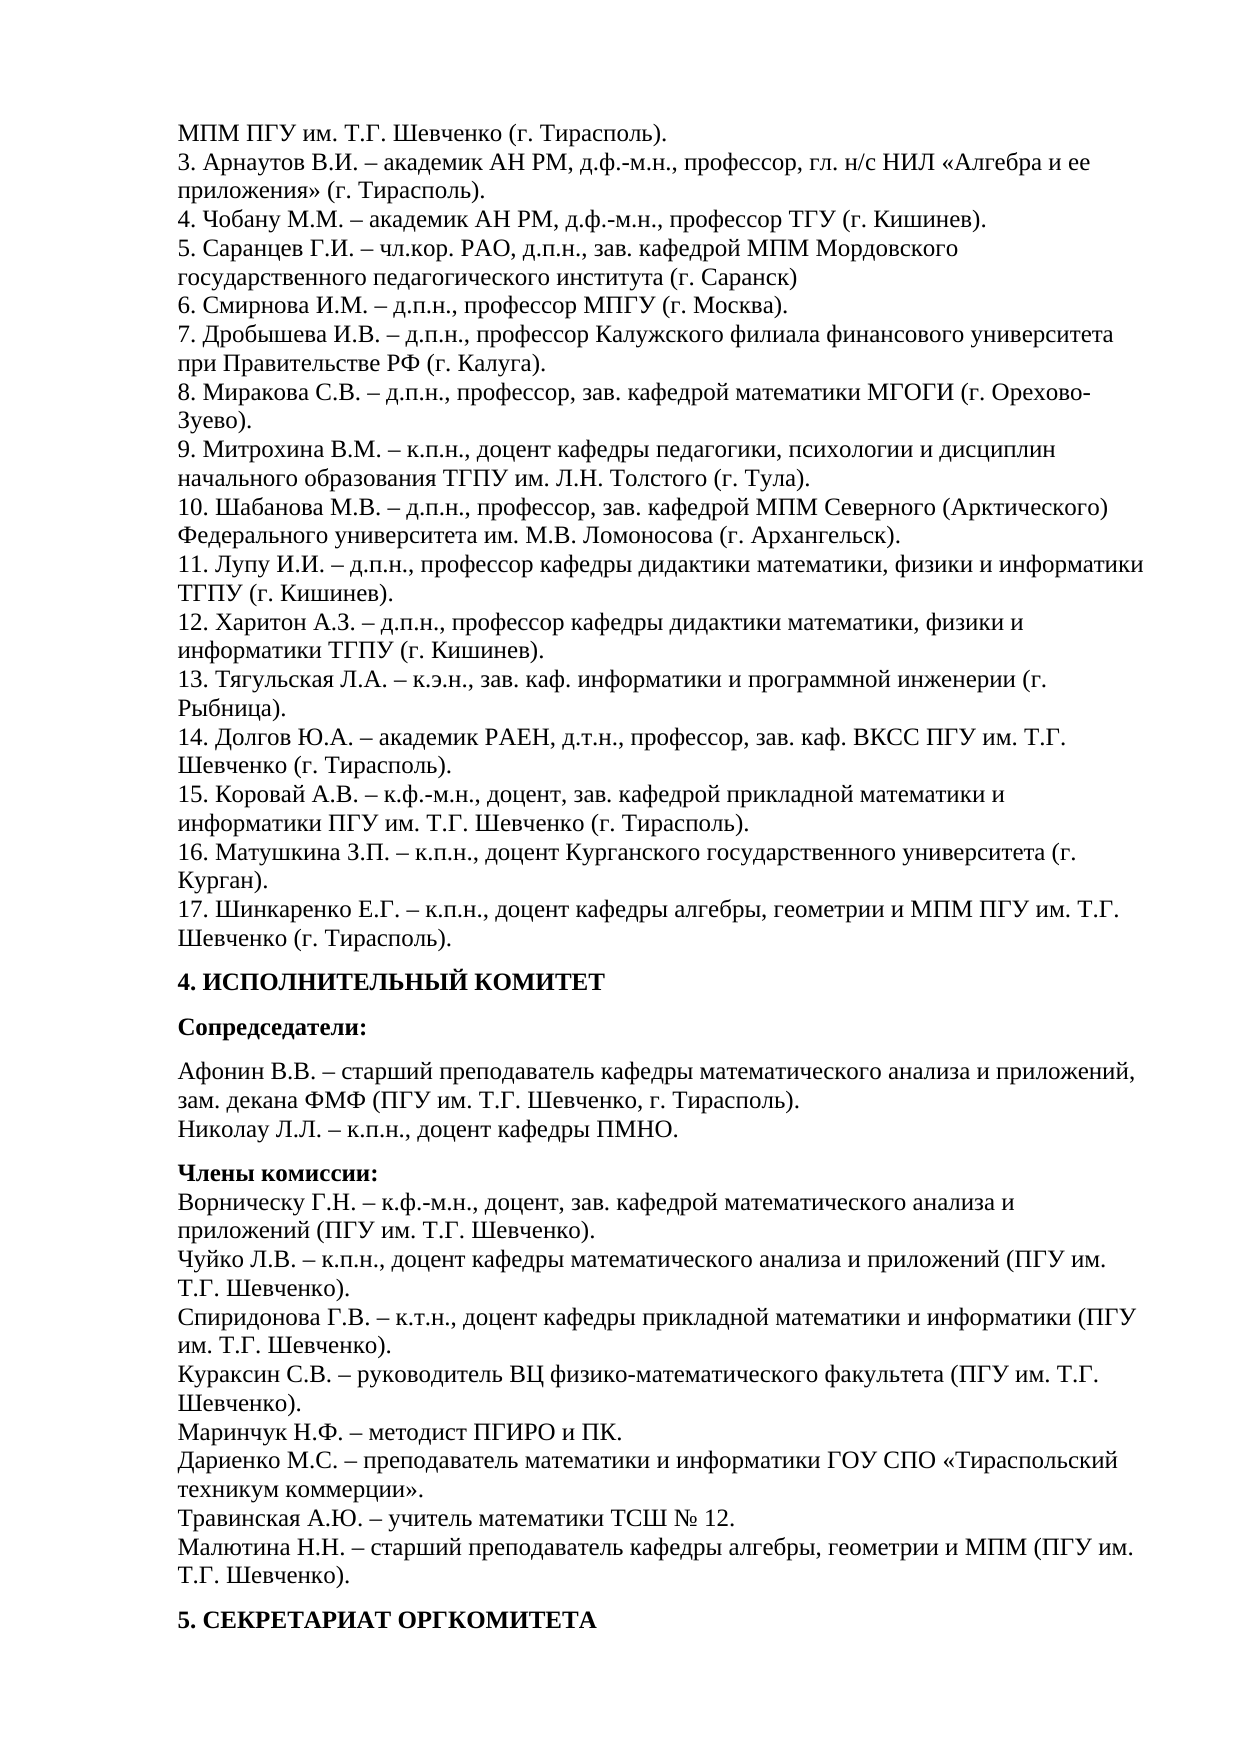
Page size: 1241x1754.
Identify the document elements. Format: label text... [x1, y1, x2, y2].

text Сопредседатели: [177, 1012, 1152, 1041]
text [177, 118, 1152, 952]
text 5. СЕКРЕТАРИАТ ОРГКОМИТЕТА [177, 1605, 1152, 1634]
text Члены комиссии: Ворническу Г.Н. – к.ф.-м.н., доцент, зав. кафедрой математического анализа и приложений (ПГУ им. Т.Г. Шевченко). Чуйко Л.В. – к.п.н., доцент кафедры математического анализа и приложений (ПГУ им. Т.Г. Шевченко). Спиридонова Г.В. – к.т.н., доцент кафедры прикладной математики и информатики (ПГУ им. Т.Г. Шевченко). Кураксин С.В. – руководитель ВЦ физико-математического факультета (ПГУ им. Т.Г. Шевченко). Маринчук Н.Ф. – методист ПГИРО и ПК. Дариенко М.С. – преподаватель математики и информатики ГОУ СПО «Тираспольский техникум коммерции». Травинская А.Ю. – учитель математики ТСШ № 12. Малютина Н.Н. – старший преподаватель кафедры алгебры, геометрии и МПМ (ПГУ им. Т.Г. Шевченко). [177, 1158, 1152, 1589]
text 4. ИСПОЛНИТЕЛЬНЫЙ КОМИТЕТ [177, 967, 1152, 996]
text Афонин В.В. – старший преподаватель кафедры математического анализа и приложений, зам. декана ФМФ (ПГУ им. Т.Г. Шевченко, г. Тирасполь). Николау Л.Л. – к.п.н., доцент кафедры ПМНО. [177, 1056, 1152, 1142]
